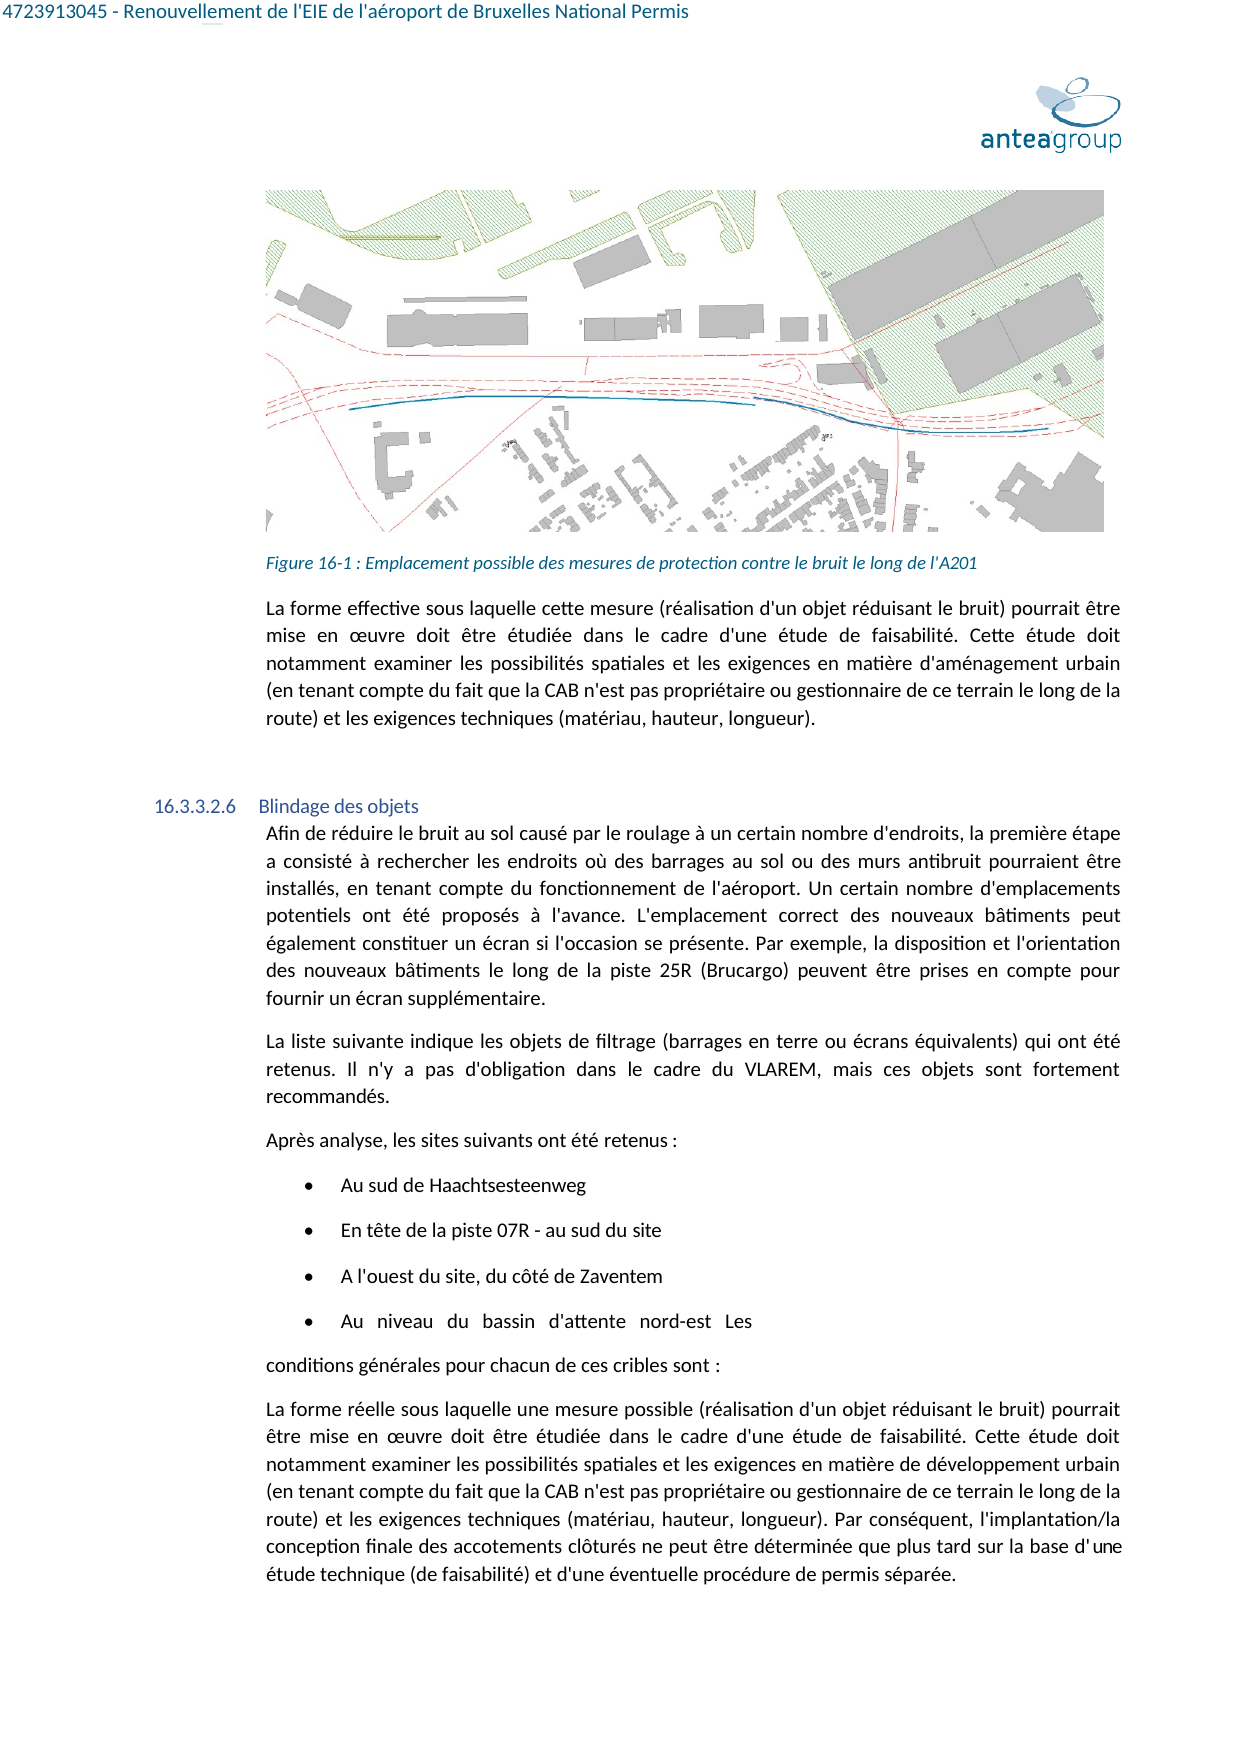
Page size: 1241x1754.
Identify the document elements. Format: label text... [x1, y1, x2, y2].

list A l'ouest du site, du côté de Zaventem [303, 1263, 1190, 1288]
text Afin de réduire le bruit au sol causé par le roulage à un certain nombre d'endroits, la première étape a consisté à rechercher les endroits où des barrages au sol ou des murs antibruit pourraient être installés, en tenant compte du fonctionnement de l'aéroport. Un certain nombre d'emplacements potentiels ont été proposés à l'avance. L'emplacement correct des nouveaux bâtiments peut également constituer un écran si l'occasion se présente. Par exemple, la disposition et l'orientation des nouveaux bâtiments le long de la piste 25R (Brucargo) peuvent être prises en compte pour fournir un écran supplémentaire. [266, 820, 1122, 1010]
picture [1112, 136, 1121, 145]
list Blindage des objets [153, 793, 1190, 818]
picture [1056, 136, 1063, 145]
text La liste suivante indique les objets de filtrage (barrages en terre ou écrans équivalents) qui ont été retenus. Il n'y a pas d'obligation dans le cadre du VLAREM, mais ces objets sont fortement recommandés. [266, 1029, 1122, 1109]
picture [265, 190, 1104, 532]
text La forme effective sous laquelle cette mesure (réalisation d'un objet réduisant le bruit) pourrait être mise en œuvre doit être étudiée dans le cadre d'une étude de faisabilité. Cette étude doit notamment examiner les possibilités spatiales et les exigences en matière d'aménagement urbain (en tenant compte du fait que la CAB n'est pas propriétaire ou gestionnaire de ce terrain le long de la route) et les exigences techniques (matériau, hauteur, longueur). [266, 595, 1122, 730]
picture [279, 562, 286, 568]
picture [981, 77, 1121, 153]
text Figure 16-1 : Emplacement possible des mesures de protection contre le bruit le long de l'A201 [266, 551, 1190, 574]
picture [1112, 147, 1121, 153]
text La forme réelle sous laquelle une mesure possible (réalisation d'un objet réduisant le bruit) pourrait être mise en œuvre doit être étudiée dans le cadre d'une étude de faisabilité. Cette étude doit notamment examiner les possibilités spatiales et les exigences en matière de développement urbain (en tenant compte du fait que la CAB n'est pas propriétaire ou gestionnaire de ce terrain le long de la route) et les exigences techniques (matériau, hauteur, longueur). Par conséquent, l'implantation/la conception finale des accotements clôturés ne peut être déterminée que plus tard sur la base d'une étude technique (de faisabilité) et d'une éventuelle procédure de permis séparée. [266, 1396, 1122, 1586]
text Après analyse, les sites suivants ont été retenus : [266, 1127, 1190, 1153]
list Au sud de Haachtsesteenweg [303, 1172, 1190, 1198]
picture [951, 561, 958, 567]
list En tête de la piste 07R - au sud du site [303, 1218, 1190, 1243]
list Au niveau du bassin d'attente nord-est Les conditions générales pour chacun de ces cribles sont : [266, 1308, 753, 1377]
